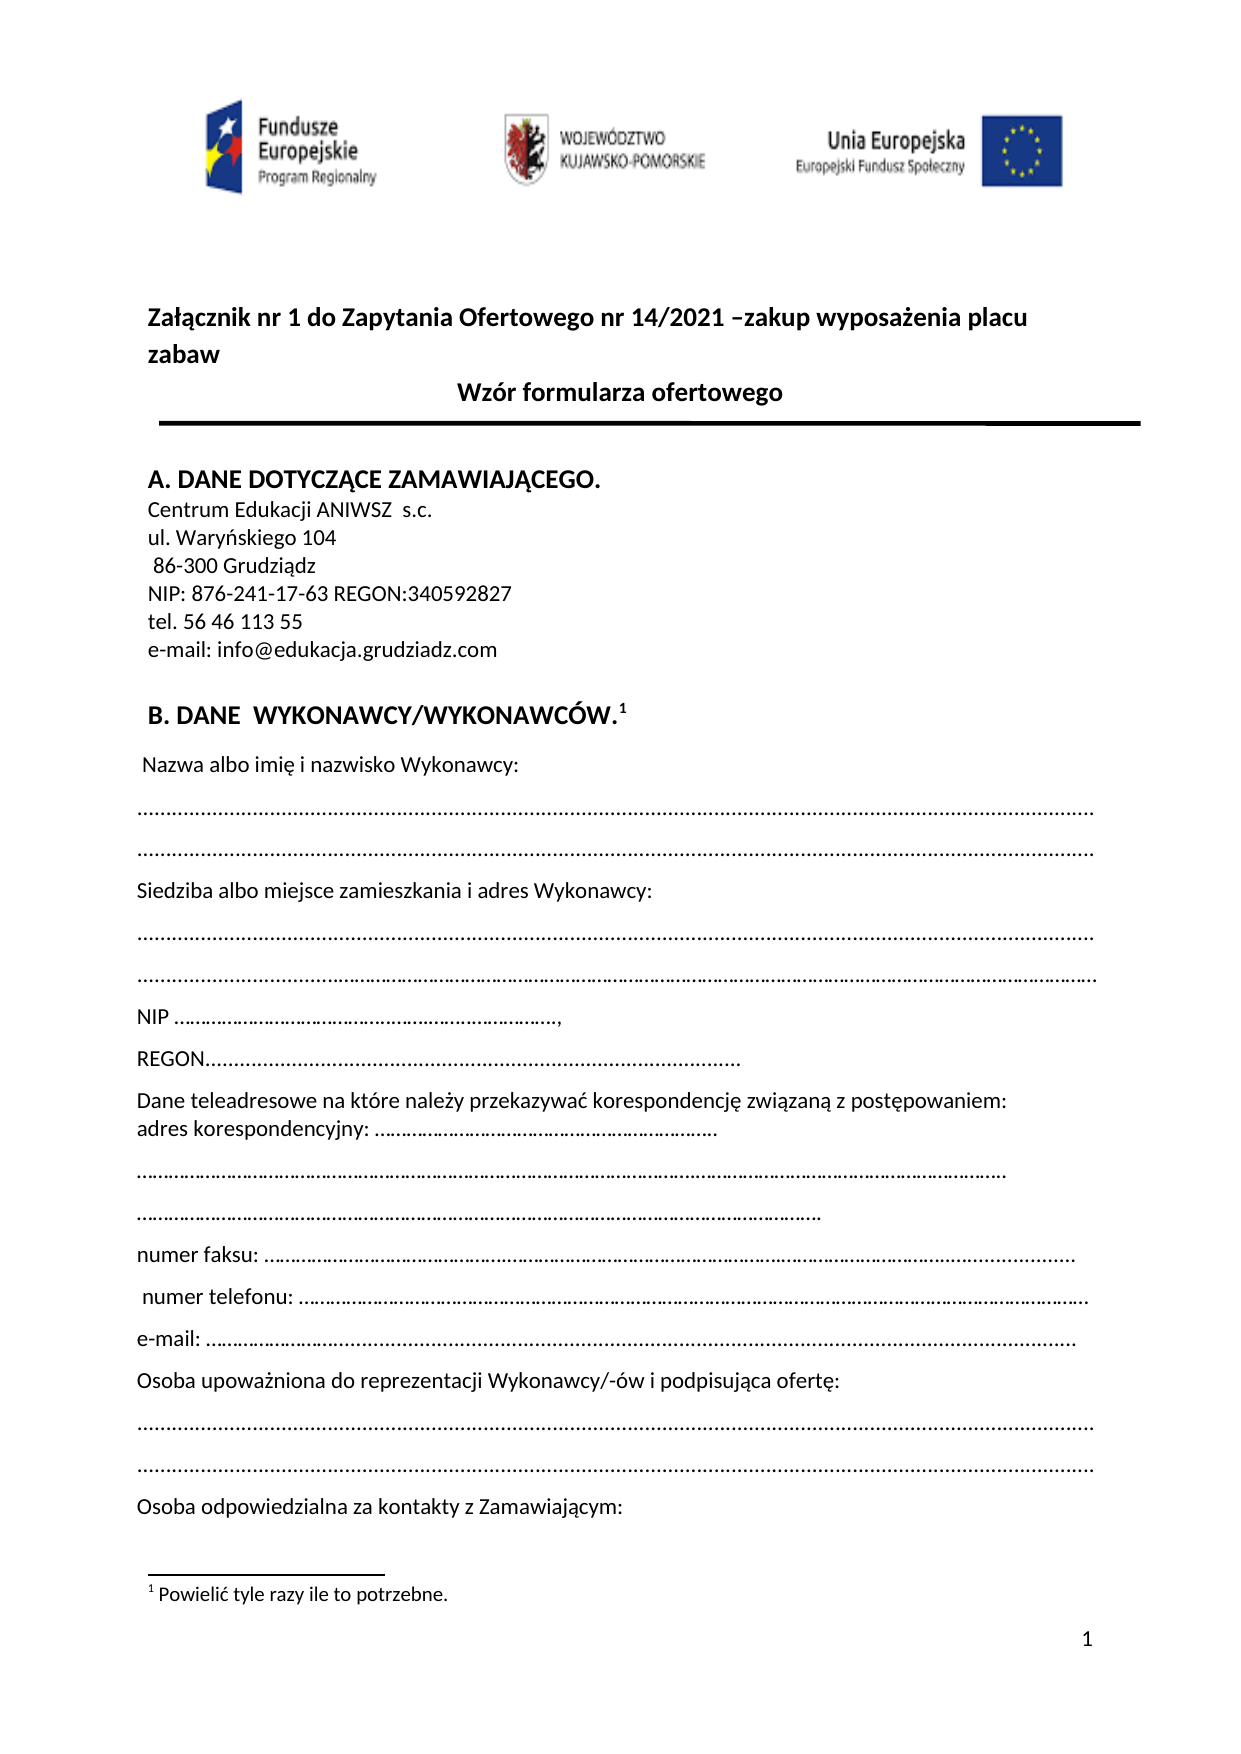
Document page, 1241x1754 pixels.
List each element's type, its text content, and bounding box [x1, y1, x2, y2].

text 86-300 Grudziądz [148, 551, 1093, 579]
text NIP: 876-241-17-63 REGON:340592827 [148, 579, 1093, 607]
text A. DANE DOTYCZĄCE ZAMAWIAJĄCEGO. [148, 462, 1093, 495]
picture [147, 73, 1132, 224]
text tel. 56 46 113 55 [148, 607, 1093, 635]
text e-mail: info@edukacja.grudziadz.com [148, 635, 1093, 663]
text B. DANE WYKONAWCY/WYKONAWCÓW. [148, 698, 1093, 731]
text Centrum Edukacji ANIWSZ s.c. [148, 495, 1093, 523]
text Załącznik nr 1 do Zapytania Ofertowego nr 14/2021 –zakup wyposażenia placu zabaw [148, 300, 1093, 371]
text Wzór formularza ofertowego [148, 376, 1093, 408]
text ul. Waryńskiego 104 [148, 523, 1093, 551]
